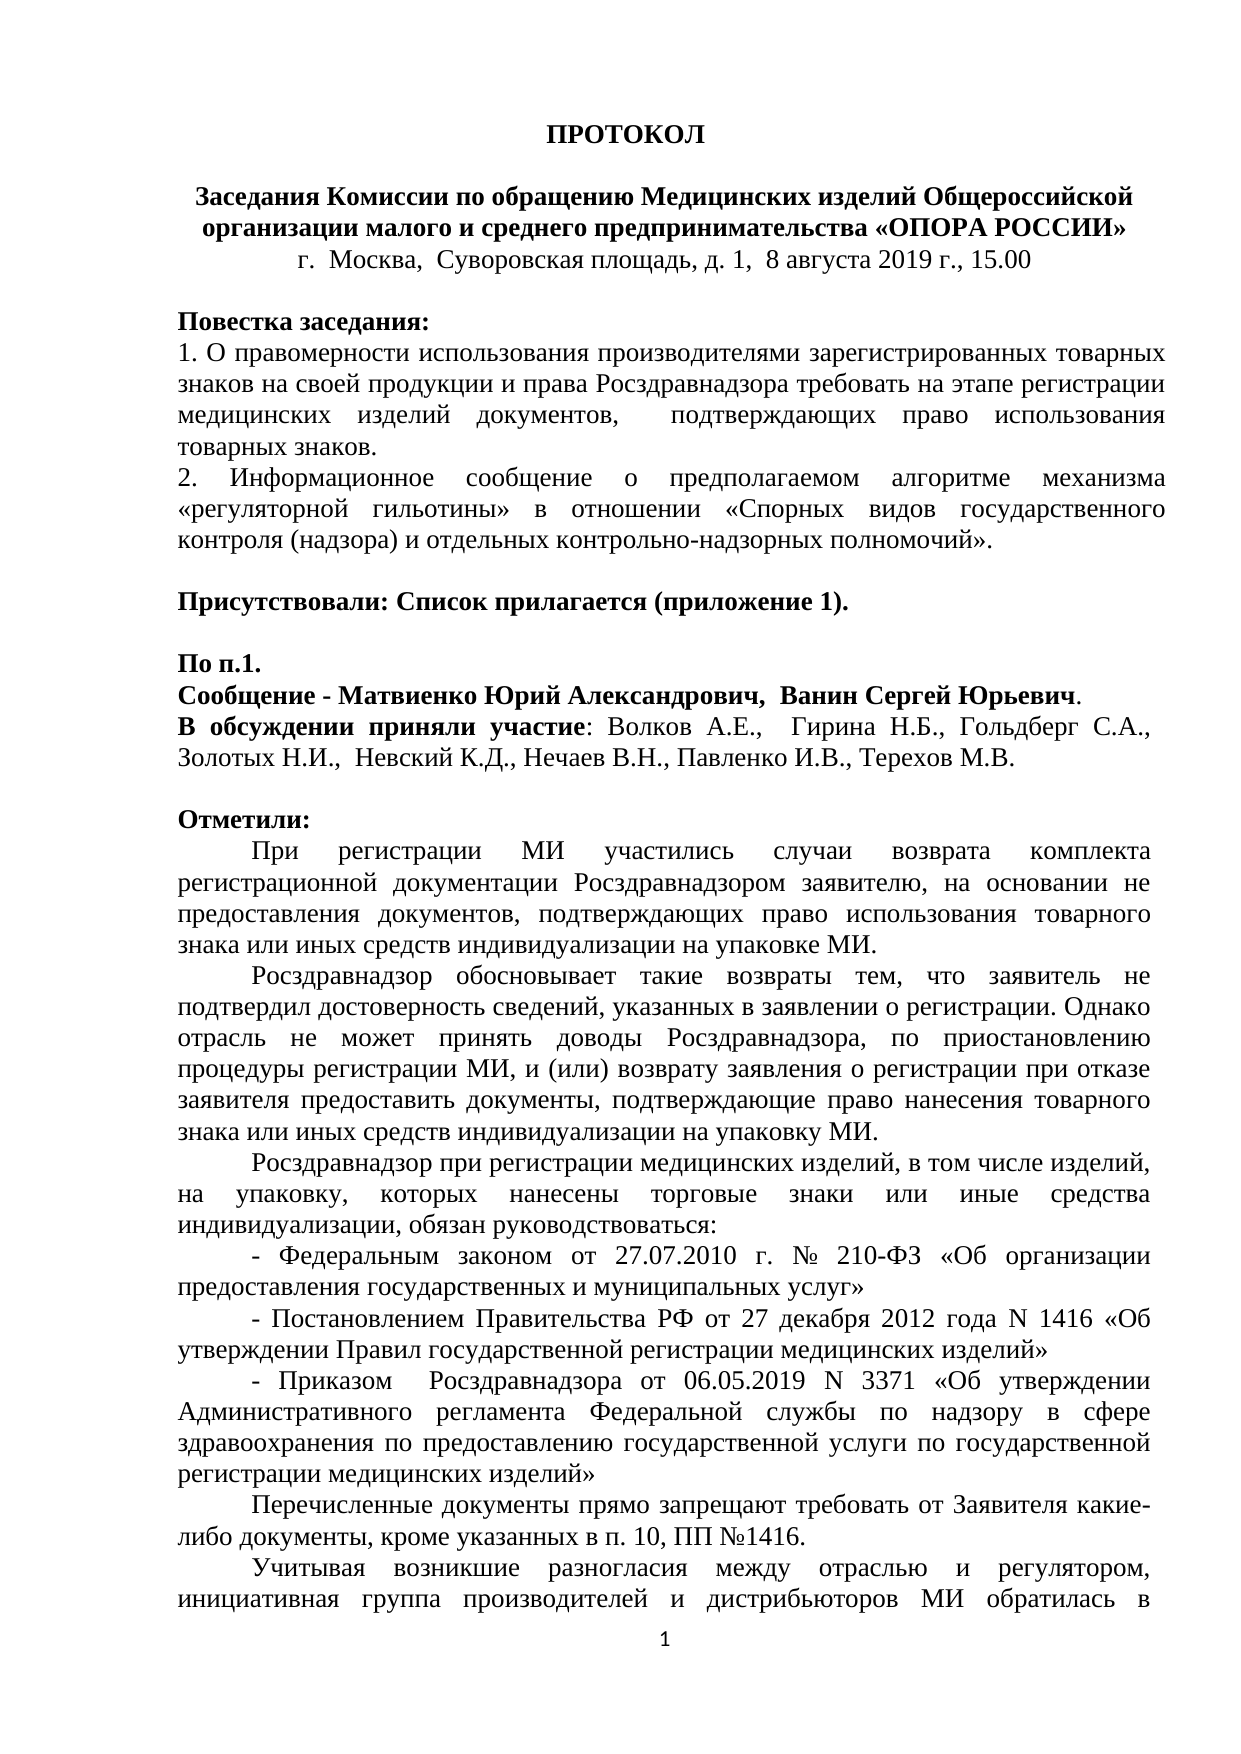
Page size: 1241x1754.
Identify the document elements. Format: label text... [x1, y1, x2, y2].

text Повестка заседания: [177, 305, 1152, 336]
text Присутствовали: Список прилагается (приложение 1). [177, 585, 1152, 616]
text При регистрации МИ участились случаи возврата комплекта регистрационной документации Росздравнадзором заявителю, на основании не предоставления документов, подтверждающих право использования товарного знака или иных средств индивидуализации на упаковке МИ. [177, 834, 1152, 959]
text Отметили: [177, 803, 1152, 834]
text ПРОТОКОЛ [546, 118, 1152, 149]
text - Федеральным законом от 27.07.2010 г. № 210-ФЗ «Об организации предоставления государственных и муниципальных услуг» [177, 1239, 1152, 1302]
text г. Москва, Суворовская площадь, д. 1, 8 августа 2019 г., 15.00 [177, 243, 1152, 274]
text В обсуждении приняли участие: Волков А.Е., Гирина Н.Б., Гольдберг С.А., Золотых Н.И., Невский К.Д., Нечаев В.Н., Павленко И.В., Терехов М.В. [177, 710, 1152, 772]
text По п.1. [177, 648, 1152, 679]
text Росздравнадзор при регистрации медицинских изделий, в том числе изделий, на упаковку, которых нанесены торговые знаки или иные средства индивидуализации, обязан руководствоваться: [177, 1146, 1152, 1239]
text Сообщение - Матвиенко Юрий Александрович, Ванин Сергей Юрьевич. [177, 679, 1152, 710]
text - Постановлением Правительства РФ от 27 декабря 2012 года N 1416 «Об утверждении Правил государственной регистрации медицинских изделий» [177, 1302, 1152, 1364]
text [177, 1551, 1152, 1613]
text Росздравнадзор обосновывает такие возвраты тем, что заявитель не подтвердил достоверность сведений, указанных в заявлении о регистрации. Однако отрасль не может принять доводы Росздравнадзора, по приостановлению процедуры регистрации МИ, и (или) возврату заявления о регистрации при отказе заявителя предоставить документы, подтверждающие право нанесения товарного знака или иных средств индивидуализации на упаковку МИ. [177, 959, 1152, 1146]
text 1. О правомерности использования производителями зарегистрированных товарных знаков на своей продукции и права Росздравнадзора требовать на этапе регистрации медицинских изделий документов, подтверждающих право использования товарных знаков. [177, 336, 1166, 461]
text Перечисленные документы прямо запрещают требовать от Заявителя какие-либо документы, кроме указанных в п. 10, ПП №1416. [177, 1488, 1152, 1551]
text - Приказом Росздравнадзора от 06.05.2019 N 3371 «Об утверждении Административного регламента Федеральной службы по надзору в сфере здравоохранения по предоставлению государственной услуги по государственной регистрации медицинских изделий» [177, 1364, 1152, 1488]
text Заседания Комиссии по обращению Медицинских изделий Общероссийской организации малого и среднего предпринимательства «ОПОРА РОССИИ» [177, 180, 1152, 243]
text 2. Информационное сообщение о предполагаемом алгоритме механизма «регуляторной гильотины» в отношении «Спорных видов государственного контроля (надзора) и отдельных контрольно-надзорных полномочий». [177, 461, 1166, 554]
